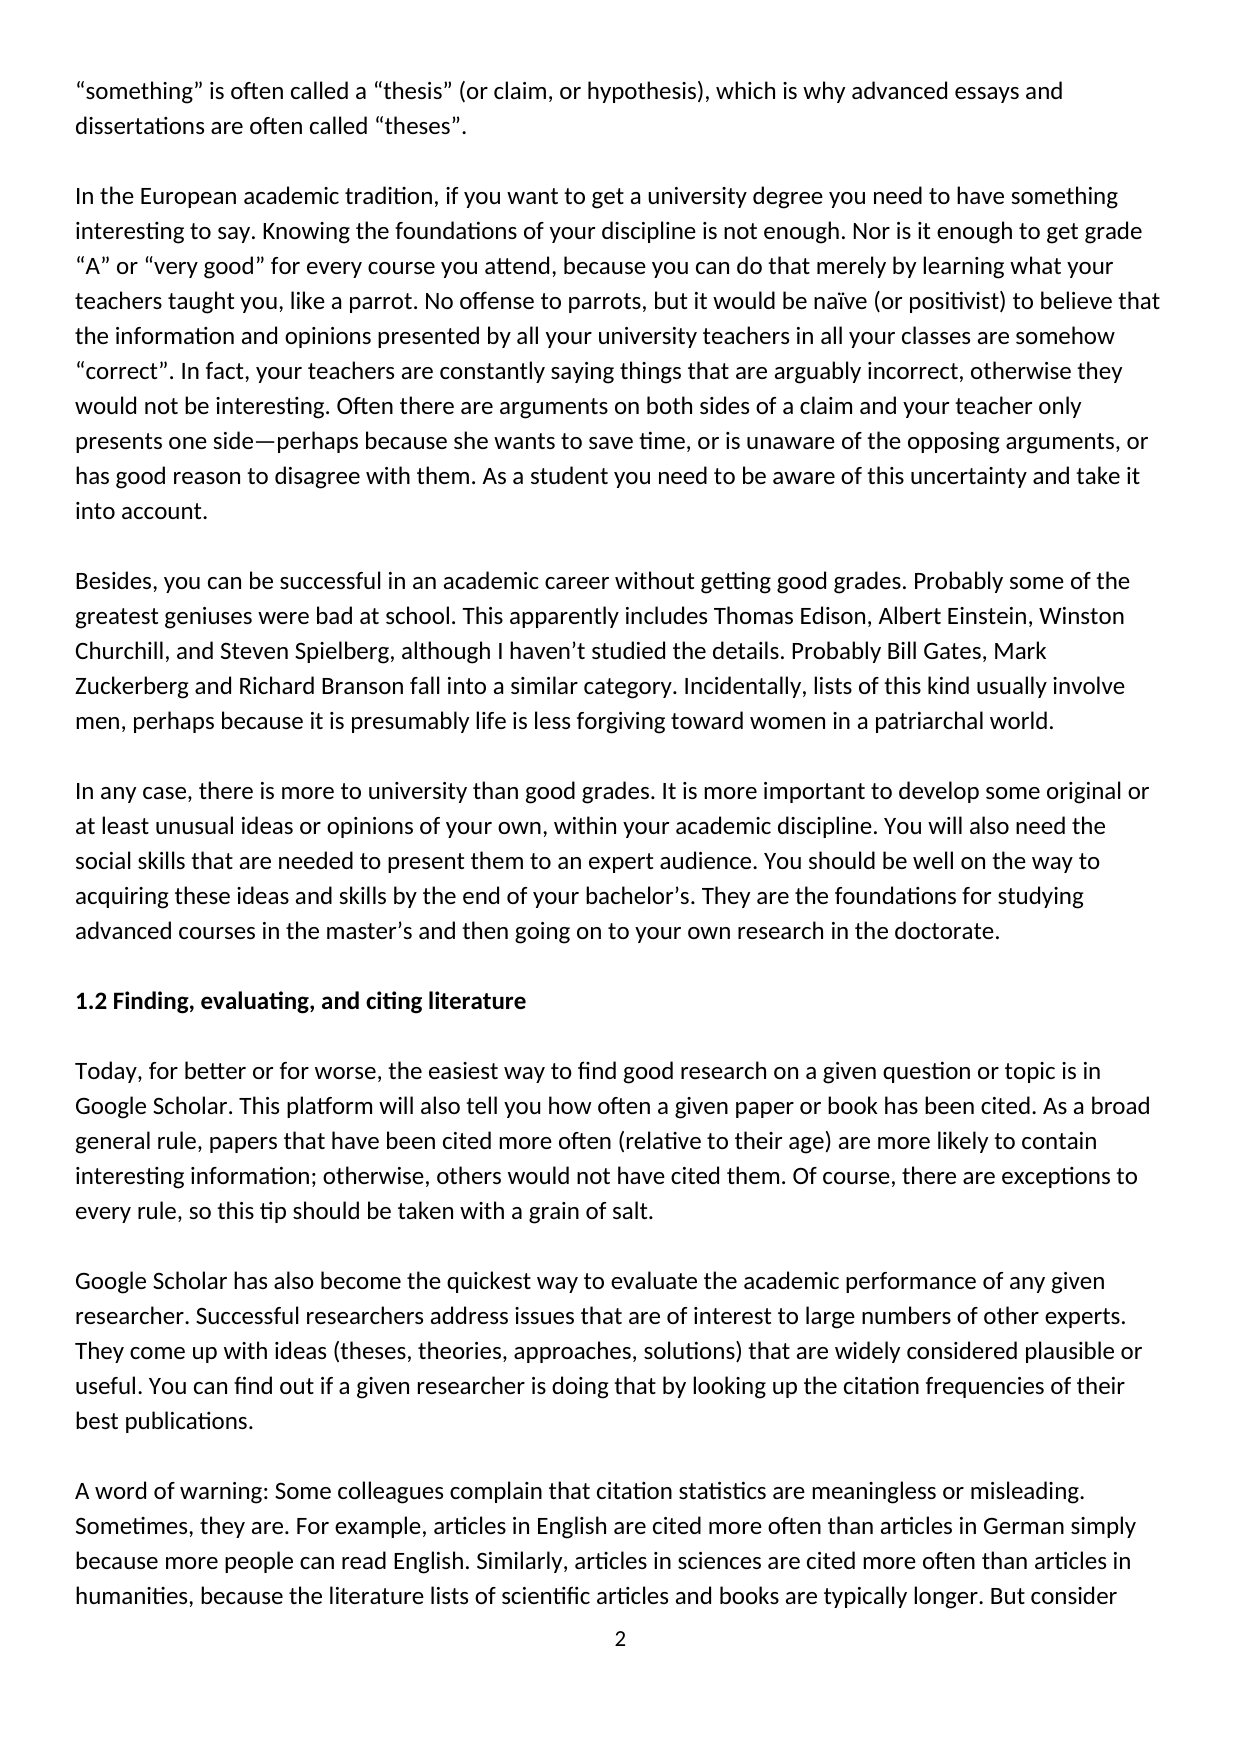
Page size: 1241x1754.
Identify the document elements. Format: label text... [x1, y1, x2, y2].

text Besides, you can be successful in an academic career without getting good grades. Probably some of the greatest geniuses were bad at school. This apparently includes Thomas Edison, Albert Einstein, Winston Churchill, and Steven Spielberg, although I haven’t studied the details. Probably Bill Gates, Mark Zuckerberg and Richard Branson fall into a similar category. Incidentally, lists of this kind usually involve men, perhaps because it is presumably life is less forgiving toward women in a patriarchal world. [75, 565, 1165, 736]
text In the European academic tradition, if you want to get a university degree you need to have something interesting to say. Knowing the foundations of your discipline is not enough. Nor is it enough to get grade “A” or “very good” for every course you attend, because you can do that merely by learning what your teachers taught you, like a parrot. No offense to parrots, but it would be naïve (or positivist) to believe that the information and opinions presented by all your university teachers in all your classes are somehow “correct”. In fact, your teachers are constantly saying things that are arguably incorrect, otherwise they would not be interesting. Often there are arguments on both sides of a claim and your teacher only presents one side—perhaps because she wants to save time, or is unaware of the opposing arguments, or has good reason to disagree with them. As a student you need to be aware of this uncertainty and take it into account. [75, 180, 1165, 526]
text 1.2 Finding, evaluating, and citing literature [75, 985, 1165, 1016]
text Google Scholar has also become the quickest way to evaluate the academic performance of any given researcher. Successful researchers address issues that are of interest to large numbers of other experts. They come up with ideas (theses, theories, approaches, solutions) that are widely considered plausible or useful. You can find out if a given researcher is doing that by looking up the citation frequencies of their best publications. [75, 1265, 1165, 1436]
text In any case, there is more to university than good grades. It is more important to develop some original or at least unusual ideas or opinions of your own, within your academic discipline. You will also need the social skills that are needed to present them to an expert audience. You should be well on the way to acquiring these ideas and skills by the end of your bachelor’s. They are the foundations for studying advanced courses in the master’s and then going on to your own research in the doctorate. [75, 775, 1165, 946]
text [75, 75, 1165, 141]
text Today, for better or for worse, the easiest way to find good research on a given question or topic is in Google Scholar. This platform will also tell you how often a given paper or book has been cited. As a broad general rule, papers that have been cited more often (relative to their age) are more likely to contain interesting information; otherwise, others would not have cited them. Of course, there are exceptions to every rule, so this tip should be taken with a grain of salt. [75, 1055, 1165, 1226]
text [75, 1475, 1165, 1611]
